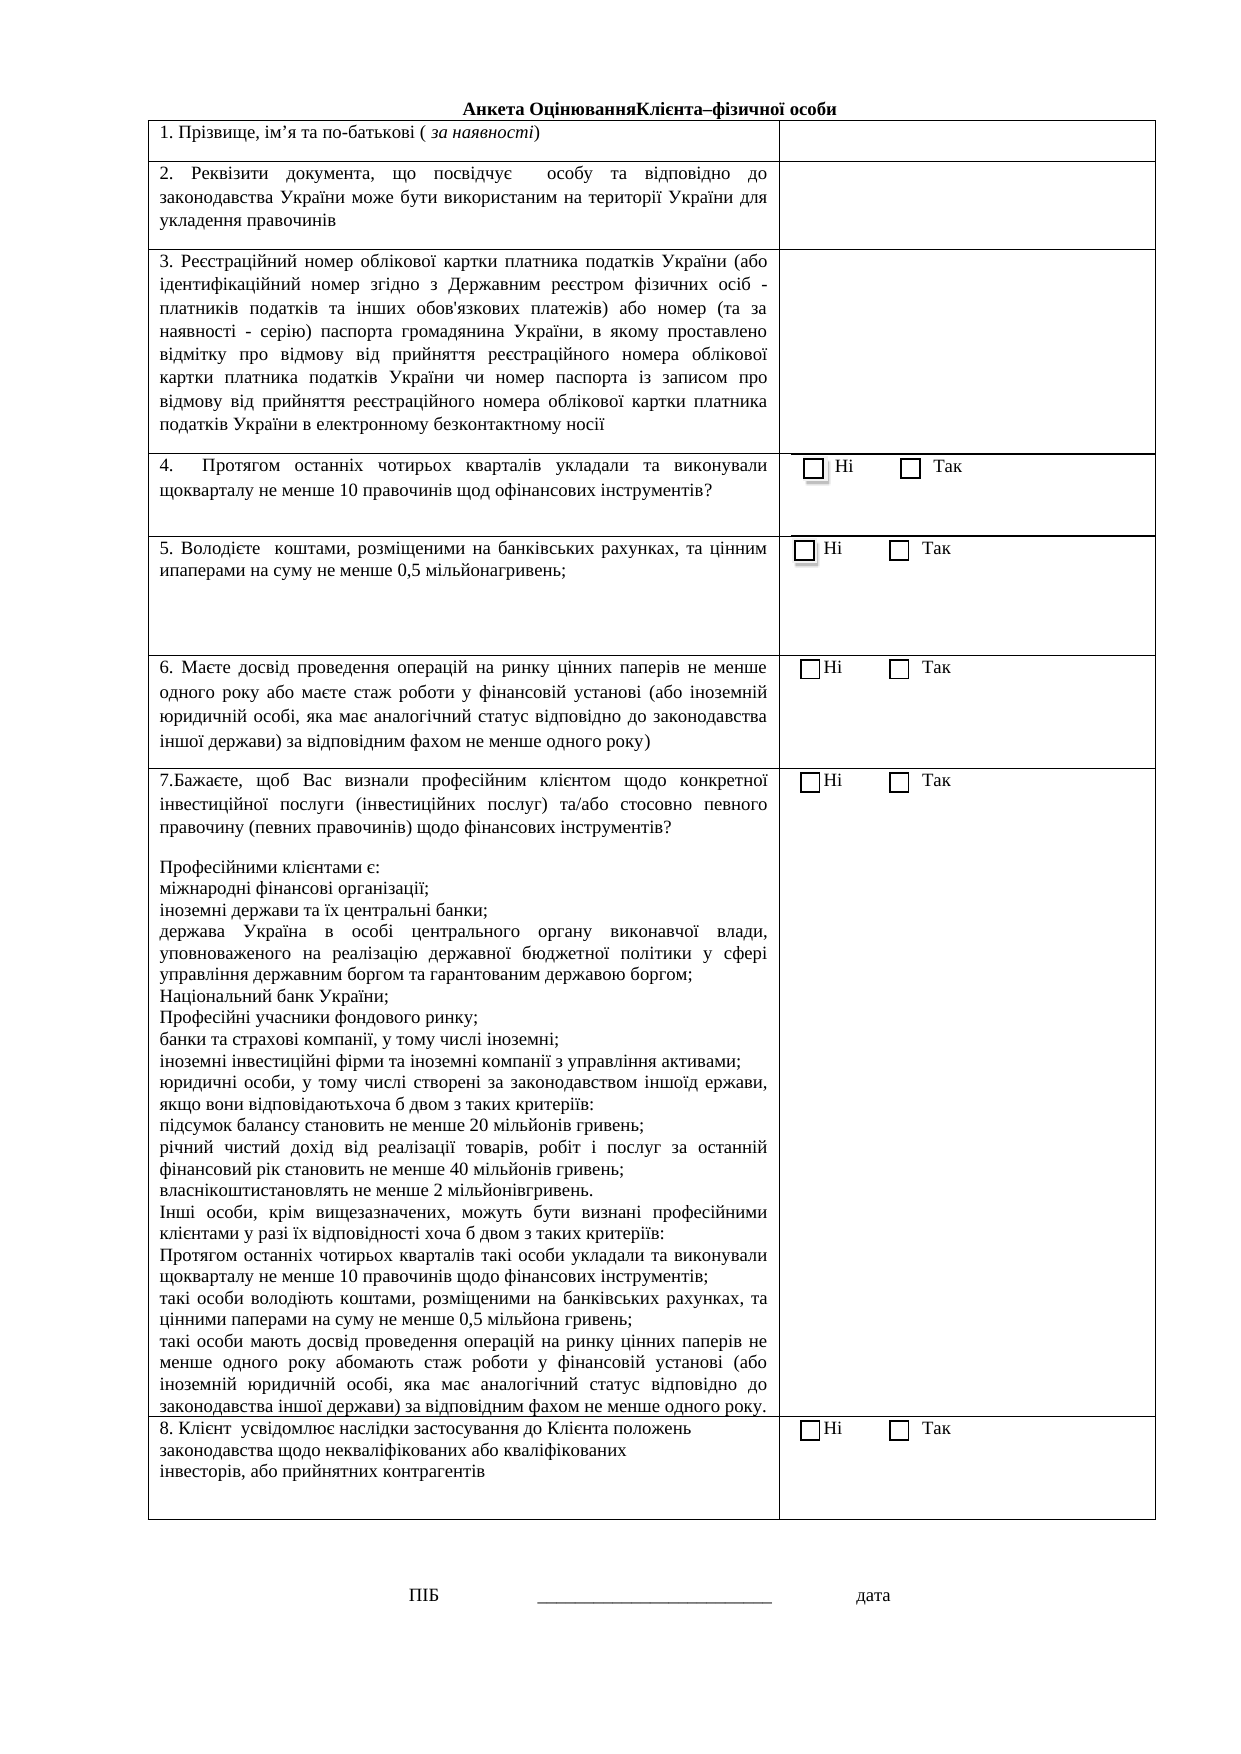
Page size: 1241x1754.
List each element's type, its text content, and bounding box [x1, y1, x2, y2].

table_cell 8. Клієнт усвідомлює наслідки застосування до Клієнта положень законодавства щодо некваліфікованих або кваліфікованих інвесторів, або прийнятних контрагентів [149, 1417, 779, 1518]
table_cell Ні Так [780, 1417, 1155, 1518]
table_cell 7.Бажаєте, щоб Вас визнали професійним клієнтом щодо конкретної інвестиційної послуги (інвестиційних послуг) та/або стосовно певного правочину (певних правочинів) щодо фінансових інструментів? Професійними клієнтами є: міжнародні фінансові організації; іноземні держави та їх центральні банки; держава Україна в особі центрального органу виконавчої влади, уповноваженого на реалізацію державної бюджетної політики у сфері управління державним боргом та гарантованим державою боргом; Національний банк України; Професійні учасники фондового ринку; банки та страхові компанії, у тому числі іноземні; іноземні інвестиційні фірми та іноземні компанії з управління активами; юридичні особи, у тому числі створені за законодавством іншоїд ержави, якщо вони відповідаютьхоча б двом з таких критеріїв: підсумок балансу становить не менше 20 мільйонів гривень; річний чистий дохід від реалізації товарів, робіт і послуг за останній фінансовий рік становить не менше 40 мільйонів гривень; власнікоштистановлять не менше 2 мільйонівгривень. Інші особи, крім вищезазначених, можуть бути визнані професійними клієнтами у разі їх відповідності хоча б двом з таких критеріїв: Протягом останніх чотирьох кварталів такі особи укладали та виконували щокварталу не менше 10 правочинів щодо фінансових інструментів; такі особи володіють коштами, розміщеними на банківських рахунках, та цінними паперами на суму не менше 0,5 мільйона гривень; такі особи мають досвід проведення операцій на ринку цінних паперів не менше одного року абомають стаж роботи у фінансовій установі (або іноземній юридичній особі, яка має аналогічний статус відповідно до законодавства іншої держави) за відповідним фахом не менше одного року. [149, 769, 779, 1416]
table_cell 4. Протягом останніх чотирьох кварталів укладали та виконували щокварталу не менше 10 правочинів щод офінансових інструментів? [149, 454, 779, 536]
table_cell 2. Реквізити документа, що посвідчує особу та відповідно до законодавства України може бути використаним на території України для укладення правочинів [149, 162, 779, 249]
table_cell 6. Маєте досвід проведення операцій на ринку цінних паперів не менше одного року або маєте стаж роботи у фінансовій установі (або іноземній юридичній особі, яка має аналогічний статус відповідно до законодавства іншої держави) за відповідним фахом не менше одного року) [149, 656, 779, 768]
table_cell [780, 454, 1155, 536]
title Анкета ОцінюванняКлієнта–фізичної особи [148, 98, 1152, 120]
table_header [780, 121, 1155, 161]
table_cell Ні Так [780, 656, 1155, 768]
table_header 1. Прізвище, ім’я та по-батькові ( за наявності) [149, 121, 779, 161]
table_cell [780, 162, 1155, 249]
table_cell 3. Реєстраційний номер облікової картки платника податків України (або ідентифікаційний номер згідно з Державним реєстром фізичних осіб - платників податків та інших обов'язкових платежів) або номер (та за наявності - серію) паспорта громадянина України, в якому проставлено відмітку про відмову від прийняття реєстраційного номера облікової картки платника податків України чи номер паспорта із записом про відмову від прийняття реєстраційного номера облікової картки платника податків України в електронному безконтактному носії [149, 250, 779, 453]
table_cell Ні Так [780, 769, 1155, 1416]
table_cell Ні Так [780, 537, 1155, 655]
table_cell 5. Володієте коштами, розміщеними на банківських рахунках, та цінним ипаперами на суму не менше 0,5 мільйонагривень; [149, 537, 779, 655]
text ПІБ _________________________ дата [148, 1584, 1152, 1606]
table_cell [780, 250, 1155, 453]
